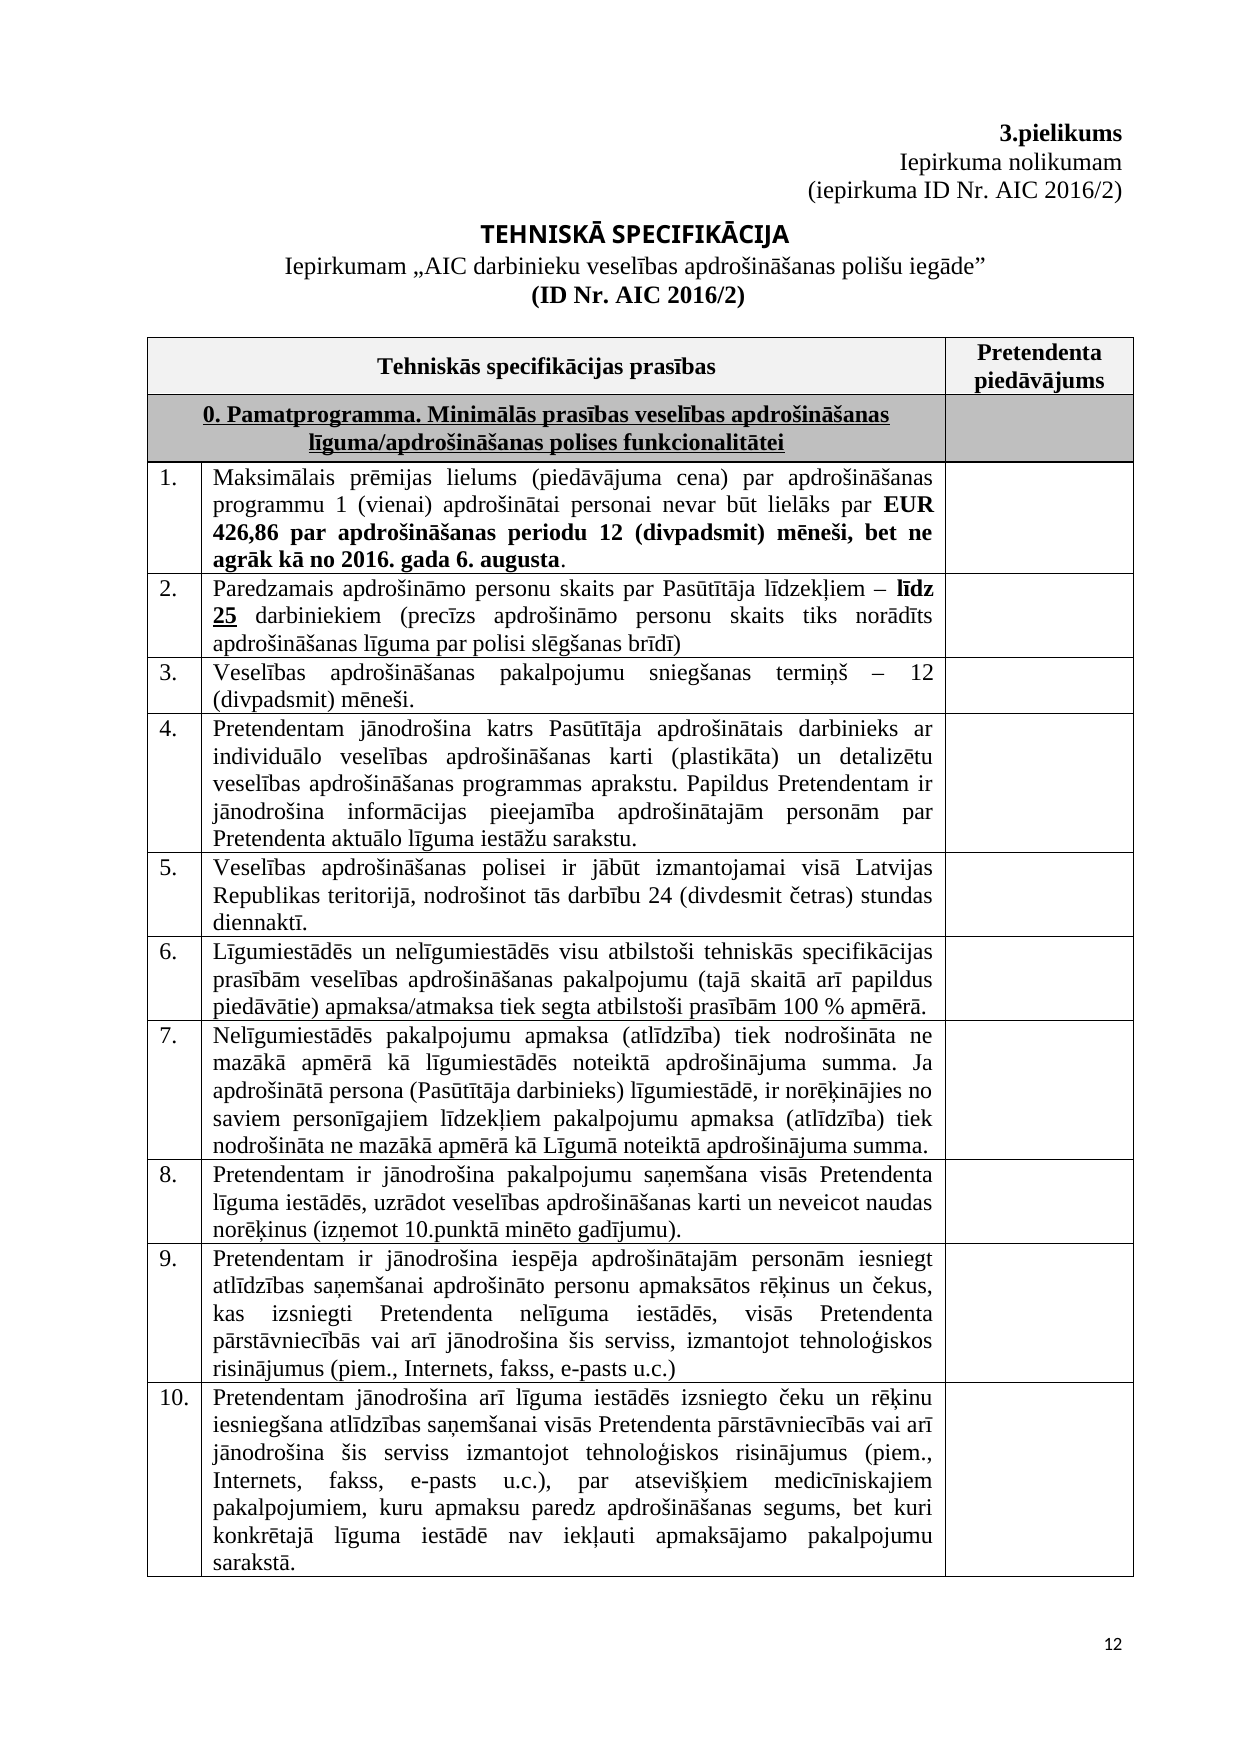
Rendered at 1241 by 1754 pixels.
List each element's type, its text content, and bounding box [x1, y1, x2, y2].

table_cell Paredzamais apdrošināmo personu skaits par Pasūtītāja līdzekļiem – līdz 25 darbiniekiem (precīzs apdrošināmo personu skaits tiks norādīts apdrošināšanas līguma par polisi slēgšanas brīdī) [202, 574, 945, 657]
table_cell 3. [148, 658, 201, 713]
table_cell [946, 714, 1133, 852]
table_cell 9. [148, 1244, 201, 1382]
table_cell [946, 853, 1133, 936]
table_header Tehniskās specifikācijas prasības [148, 338, 945, 393]
table_cell Līgumiestādēs un nelīgumiestādēs visu atbilstoši tehniskās specifikācijas prasībām veselības apdrošināšanas pakalpojumu (tajā skaitā arī papildus piedāvātie) apmaksa/atmaksa tiek segta atbilstoši prasībām 100 % apmērā. [202, 937, 945, 1020]
table_cell [946, 1244, 1133, 1382]
table_cell 4. [148, 714, 201, 852]
text 3.pielikums [148, 118, 1122, 147]
table_cell [946, 463, 1133, 573]
table_cell Nelīgumiestādēs pakalpojumu apmaksa (atlīdzība) tiek nodrošināta ne mazākā apmērā kā līgumiestādēs noteiktā apdrošinājuma summa. Ja apdrošinātā persona (Pasūtītāja darbinieks) līgumiestādē, ir norēķinājies no saviem personīgajiem līdzekļiem pakalpojumu apmaksa (atlīdzība) tiek nodrošināta ne mazākā apmērā kā Līgumā noteiktā apdrošinājuma summa. [202, 1021, 945, 1159]
table_cell Veselības apdrošināšanas polisei ir jābūt izmantojamai visā Latvijas Republikas teritorijā, nodrošinot tās darbību 24 (divdesmit četras) stundas diennaktī. [202, 853, 945, 936]
table_cell [946, 658, 1133, 713]
table_cell Pretendentam jānodrošina arī līguma iestādēs izsniegto čeku un rēķinu iesniegšana atlīdzības saņemšanai visās Pretendenta pārstāvniecībās vai arī jānodrošina šis serviss izmantojot tehnoloģiskos risinājumus (piem., Internets, fakss, e-pasts u.c.), par atsevišķiem medicīniskajiem pakalpojumiem, kuru apmaksu paredz apdrošināšanas segums, bet kuri konkrētajā līguma iestādē nav iekļauti apmaksājamo pakalpojumu sarakstā. [202, 1383, 945, 1576]
table_cell [946, 574, 1133, 657]
text Tehniskā specifikācija [148, 217, 1122, 251]
table_cell 7. [148, 1021, 201, 1159]
table_cell [946, 1021, 1133, 1159]
table_cell 2. [148, 574, 201, 657]
table_cell 1. [148, 463, 201, 573]
table_cell Maksimālais prēmijas lielums (piedāvājuma cena) par apdrošināšanas programmu 1 (vienai) apdrošinātai personai nevar būt lielāks par EUR 426,86 par apdrošināšanas periodu 12 (divpadsmit) mēneši, bet ne agrāk kā no 2016. gada 6. augusta. [202, 463, 945, 573]
text Iepirkuma nolikumam [148, 147, 1122, 176]
table_cell [946, 395, 1133, 461]
table_cell Pretendentam jānodrošina katrs Pasūtītāja apdrošinātais darbinieks ar individuālo veselības apdrošināšanas karti (plastikāta) un detalizētu veselības apdrošināšanas programmas aprakstu. Papildus Pretendentam ir jānodrošina informācijas pieejamība apdrošinātajām personām par Pretendenta aktuālo līguma iestāžu sarakstu. [202, 714, 945, 852]
table_cell 5. [148, 853, 201, 936]
table_cell Pretendentam ir jānodrošina iespēja apdrošinātajām personām iesniegt atlīdzības saņemšanai apdrošināto personu apmaksātos rēķinus un čekus, kas izsniegti Pretendenta nelīguma iestādēs, visās Pretendenta pārstāvniecībās vai arī jānodrošina šis serviss, izmantojot tehnoloģiskos risinājumus (piem., Internets, fakss, e-pasts u.c.) [202, 1244, 945, 1382]
table_cell [946, 1383, 1133, 1576]
text (ID Nr. AIC 2016/2) [148, 280, 1122, 308]
table_cell [946, 1160, 1133, 1243]
table_cell 10. [148, 1383, 201, 1576]
table_header Pretendenta piedāvājums [946, 338, 1133, 393]
text (iepirkuma ID Nr. AIC 2016/2) [148, 176, 1122, 204]
table_cell 6. [148, 937, 201, 1020]
table_cell 8. [148, 1160, 201, 1243]
text Iepirkumam „AIC darbinieku veselības apdrošināšanas polišu iegāde” [148, 251, 1122, 280]
table_cell Veselības apdrošināšanas pakalpojumu sniegšanas termiņš – 12 (divpadsmit) mēneši. [202, 658, 945, 713]
table_cell Pretendentam ir jānodrošina pakalpojumu saņemšana visās Pretendenta līguma iestādēs, uzrādot veselības apdrošināšanas karti un neveicot naudas norēķinus (izņemot 10.punktā minēto gadījumu). [202, 1160, 945, 1243]
table_cell [946, 937, 1133, 1020]
table_cell 0. Pamatprogramma. Minimālās prasības veselības apdrošināšanas līguma/apdrošināšanas polises funkcionalitātei [148, 395, 945, 461]
